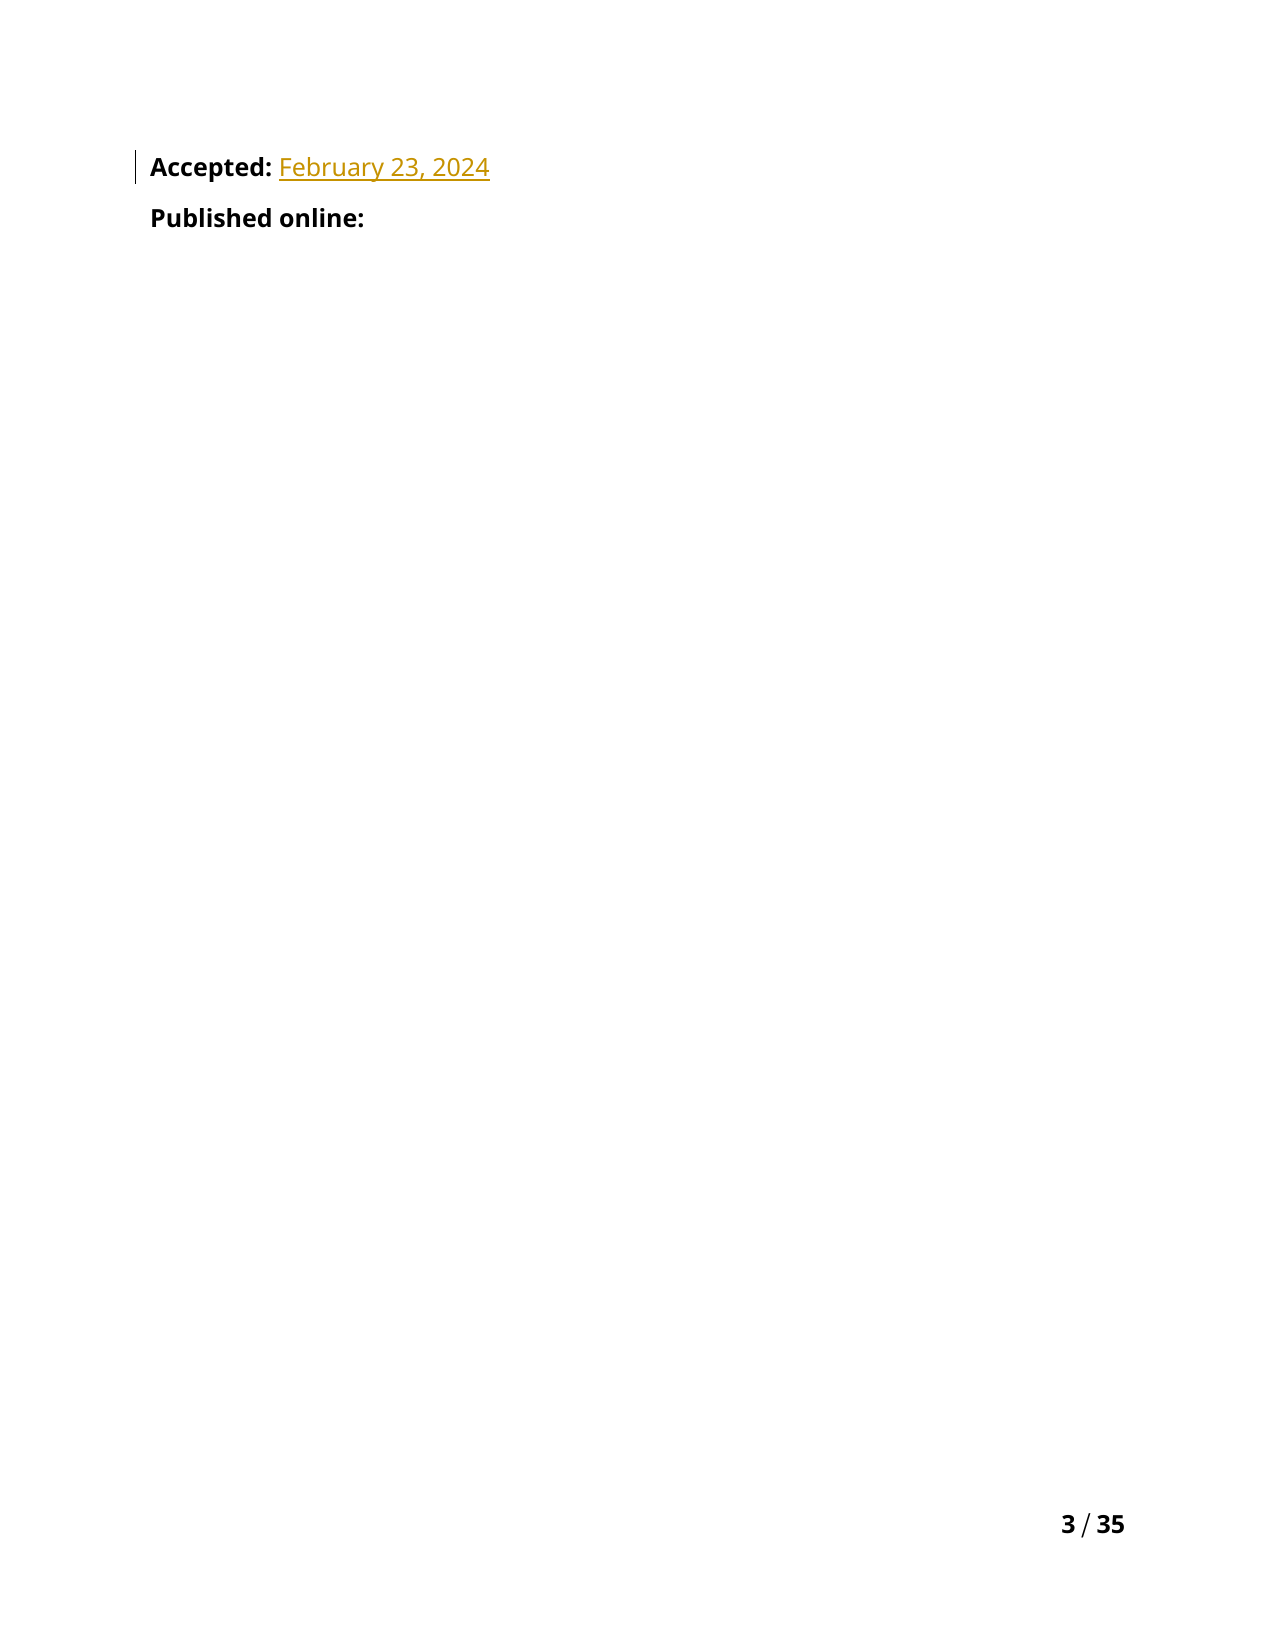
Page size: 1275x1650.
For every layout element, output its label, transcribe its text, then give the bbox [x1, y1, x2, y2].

text Accepted: [150, 150, 1125, 184]
text Published online: [150, 201, 1125, 235]
